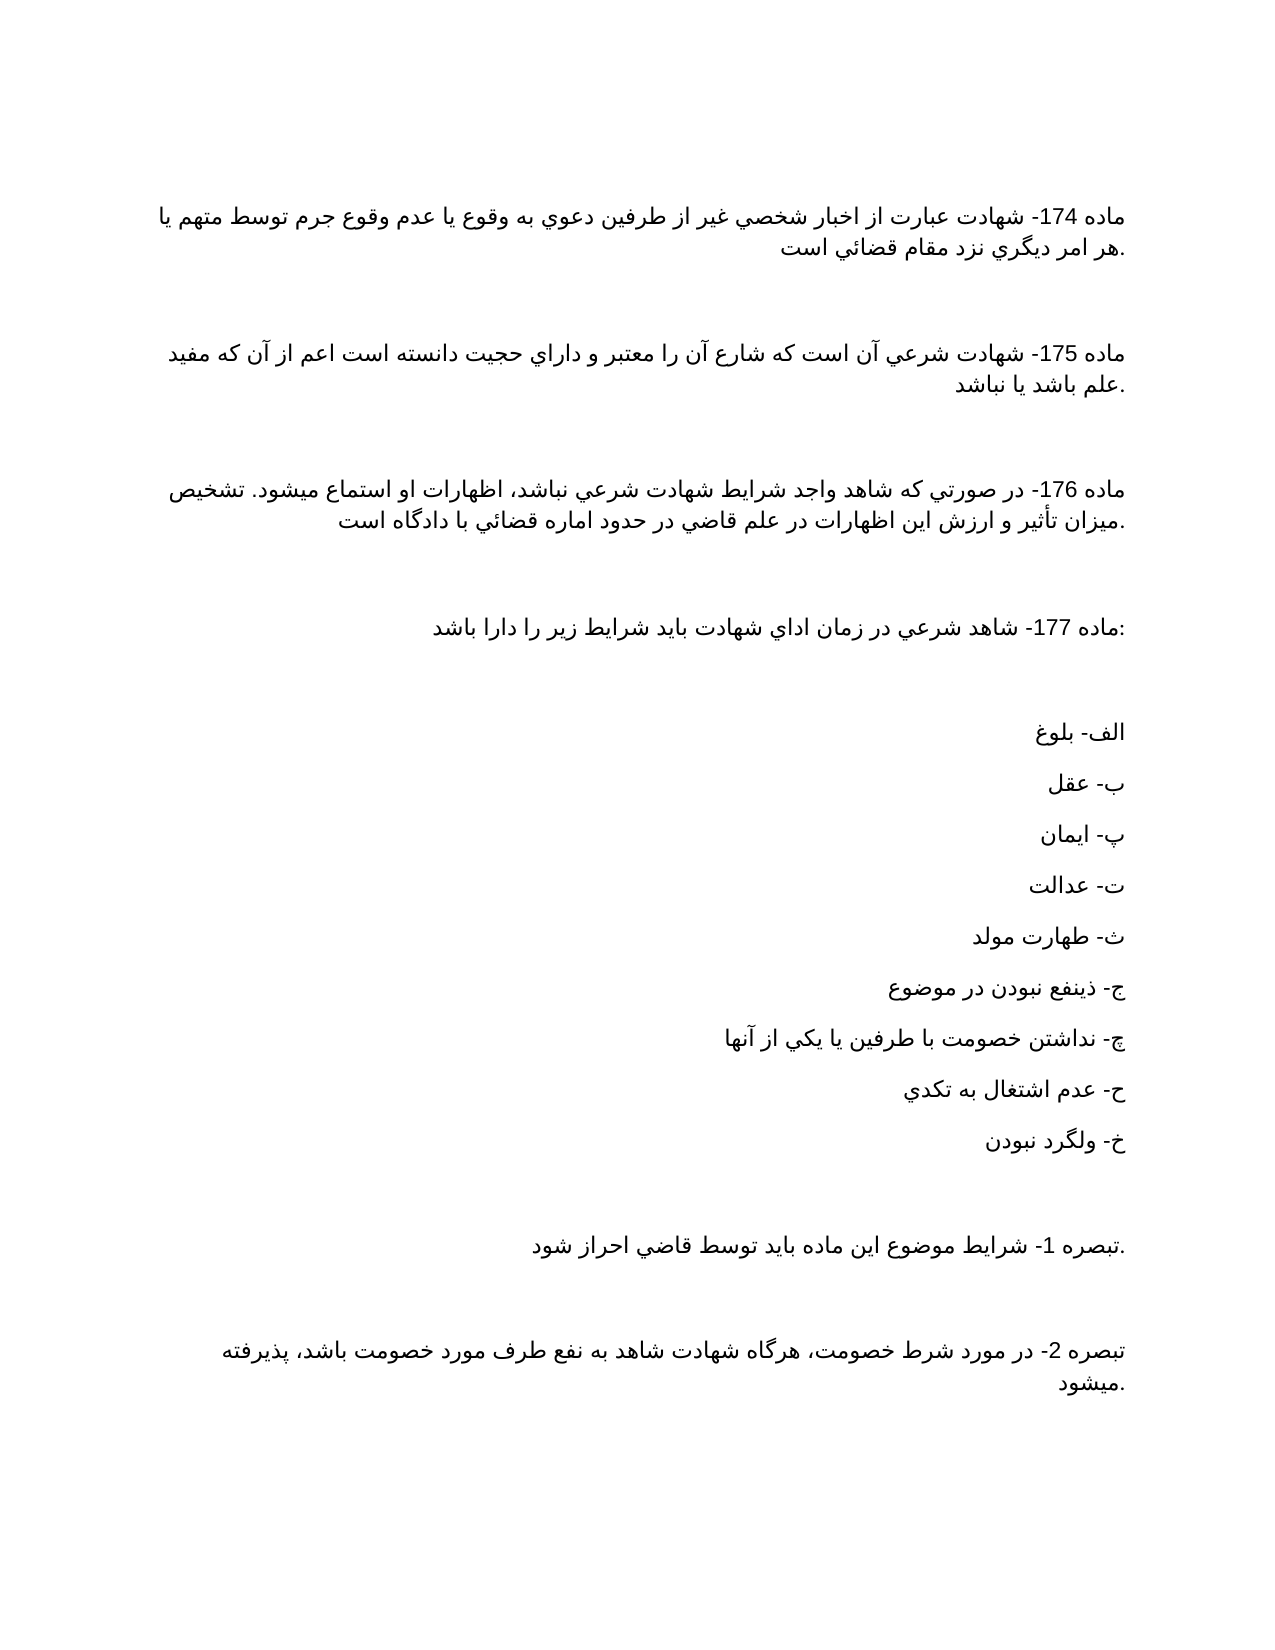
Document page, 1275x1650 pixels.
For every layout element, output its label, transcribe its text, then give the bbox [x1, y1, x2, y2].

text تبصره 2- در مورد شرط خصومت، هرگاه شهادت شاهد به نفع طرف مورد خصومت باشد، پذيرفته ميشود. [150, 1337, 1125, 1396]
text ح- عدم اشتغال به تكدي [150, 1076, 1125, 1102]
text ماده 174- شهادت عبارت از اخبار شخصي غير از طرفين دعوي به وقوع يا عدم وقوع جرم توسط متهم يا هر امر ديگري نزد مقام قضائي است. [150, 203, 1125, 262]
text ت- عدالت [150, 872, 1125, 898]
text ج- ذينفع نبودن در موضوع [150, 974, 1125, 1000]
text خ- ولگرد نبودن [150, 1127, 1125, 1153]
text ث- طهارت مولد [150, 923, 1125, 949]
text ماده 175- شهادت شرعي آن است كه شارع آن را معتبر و داراي حجيت دانسته است اعم از آن كه مفيد علم باشد يا نباشد. [150, 339, 1125, 398]
text الف- بلوغ [150, 719, 1125, 745]
text تبصره 1- شرايط موضوع اين ماده بايد توسط قاضي احراز شود. [150, 1231, 1125, 1259]
text چ- نداشتن خصومت با طرفين يا يكي از آنها [150, 1025, 1125, 1051]
text پ- ايمان [150, 821, 1125, 847]
text ماده 177- شاهد شرعي در زمان اداي شهادت بايد شرايط زير را دارا باشد: [150, 613, 1125, 641]
text ماده 176- در صورتي كه شاهد واجد شرايط شهادت شرعي نباشد، اظهارات او استماع ميشود. تشخيص ميزان تأثير و ارزش اين اظهارات در علم قاضي در حدود اماره قضائي با دادگاه است. [150, 476, 1125, 535]
text ب- عقل [150, 770, 1125, 796]
